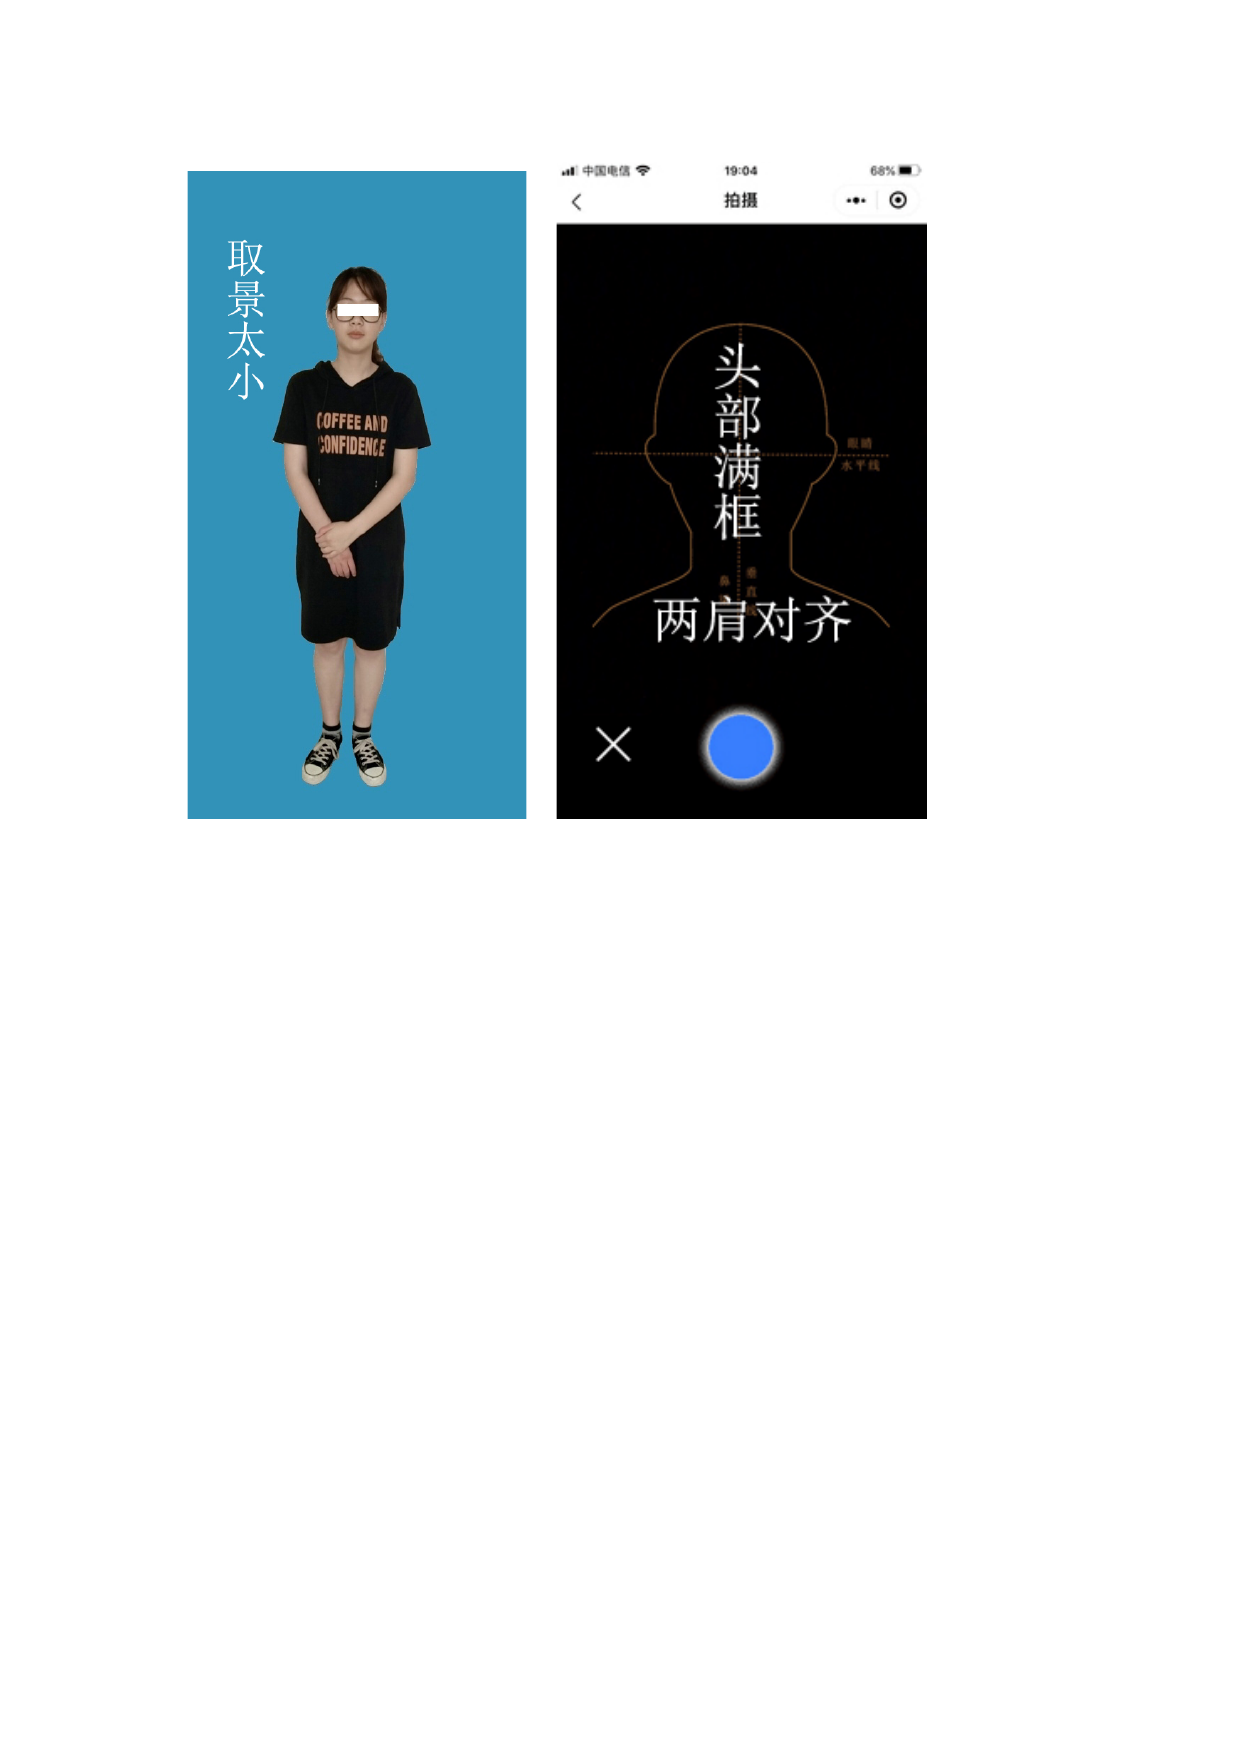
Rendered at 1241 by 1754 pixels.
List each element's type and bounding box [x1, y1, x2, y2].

picture [556, 162, 927, 819]
picture [187, 171, 527, 819]
